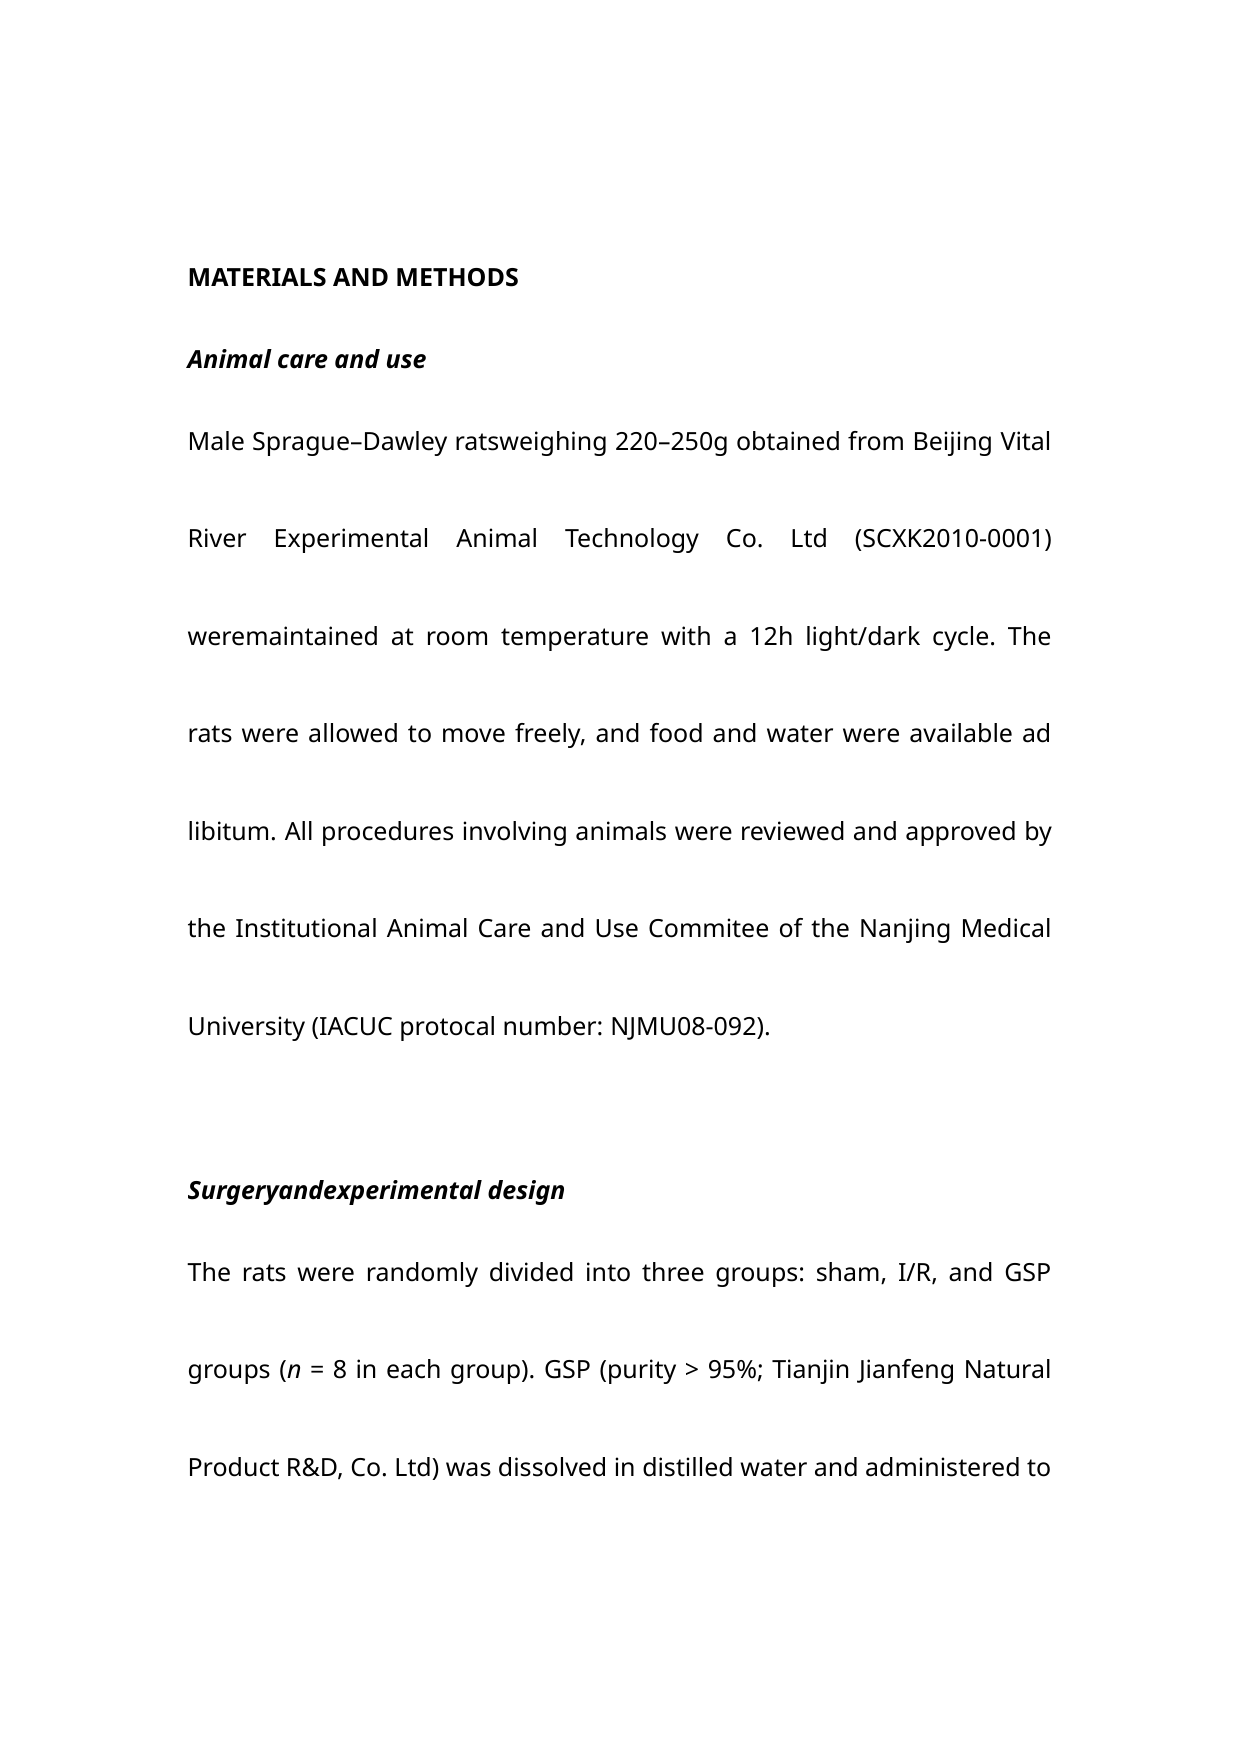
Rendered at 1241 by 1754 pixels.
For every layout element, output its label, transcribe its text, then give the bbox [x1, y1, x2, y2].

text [187, 1239, 1053, 1499]
text Surgeryandexperimental design [187, 1157, 1053, 1222]
text Animal care and use [187, 326, 1053, 391]
text Male Sprague–Dawley ratsweighing 220–250g obtained from Beijing Vital River Experimental Animal Technology Co. Ltd (SCXK2010-0001) weremaintained at room temperature with a 12h light/dark cycle. The rats were allowed to move freely, and food and water were available ad libitum. All procedures involving animals were reviewed and approved by the Institutional Animal Care and Use Commitee of the Nanjing Medical University (IACUC protocal number: NJMU08-092). [187, 408, 1053, 1058]
text MATERIALS AND METHODS [187, 244, 1053, 309]
